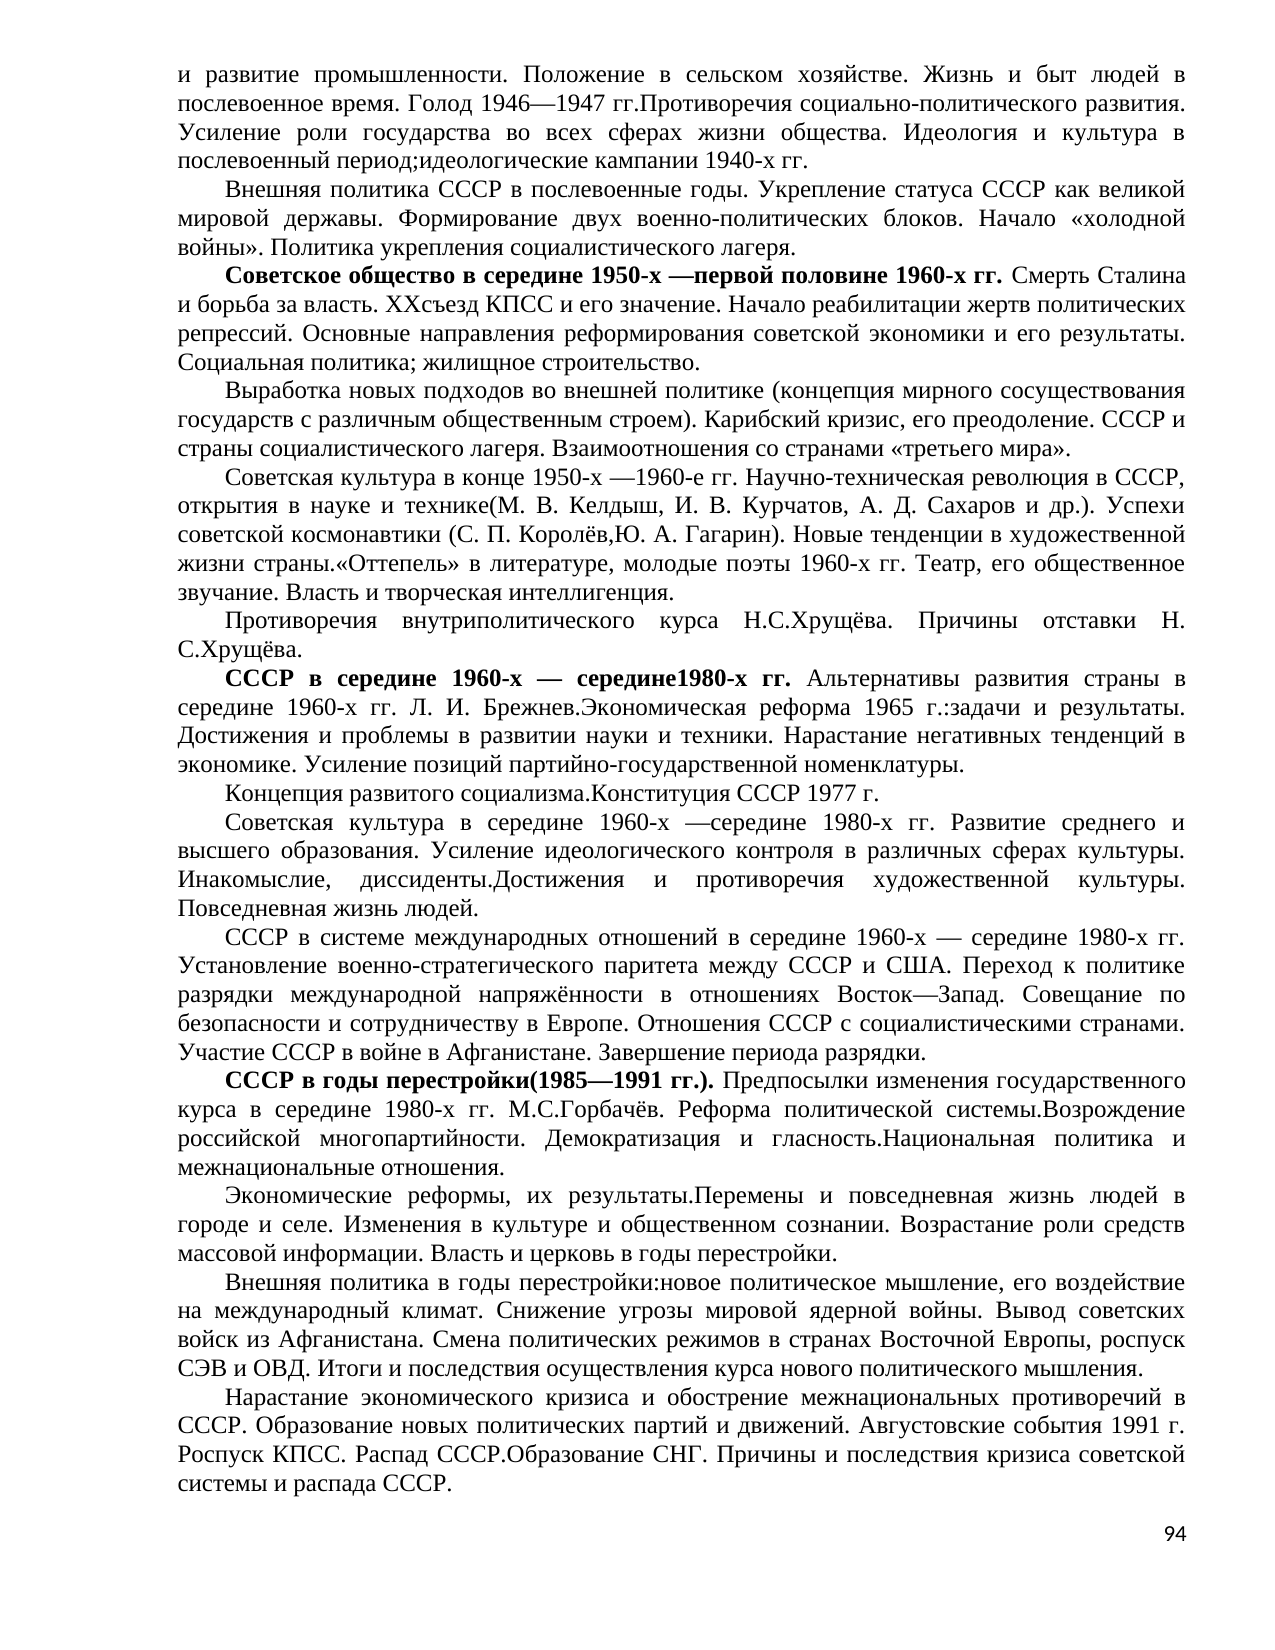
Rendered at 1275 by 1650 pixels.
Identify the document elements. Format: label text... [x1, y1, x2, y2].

text Экономические реформы, их результаты.Перемены и повседневная жизнь людей в городе и селе. Изменения в культуре и общественном сознании. Возрастание роли средств массовой информации. Власть и церковь в годы перестройки. [177, 1180, 1186, 1267]
text СССР в середине 1960-х — середине1980-х гг. Альтернативы развития страны в середине 1960-х гг. Л. И. Брежнев.Экономическая реформа 1965 г.:задачи и результаты. Достижения и проблемы в развитии науки и техники. Нарастание негативных тенденций в экономике. Усиление позиций партийно-государственной номенклатуры. [177, 663, 1186, 778]
text Советская культура в конце 1950-х —1960-е гг. Научно-техническая революция в СССР, открытия в науке и технике(М. В. Келдыш, И. В. Курчатов, А. Д. Сахаров и др.). Успехи советской космонавтики (С. П. Королёв,Ю. А. Гагарин). Новые тенденции в художественной жизни страны.«Оттепель» в литературе, молодые поэты 1960-х гг. Театр, его общественное звучание. Власть и творческая интеллигенция. [177, 462, 1186, 605]
text Внешняя политика в годы перестройки:новое политическое мышление, его воздействие на международный климат. Снижение угрозы мировой ядерной войны. Вывод советских войск из Афганистана. Смена политических режимов в странах Восточной Европы, роспуск СЭВ и ОВД. Итоги и последствия осуществления курса нового политического мышления. [177, 1267, 1186, 1382]
text Нарастание экономического кризиса и обострение межнациональных противоречий в СССР. Образование новых политических партий и движений. Августовские события 1991 г. Роспуск КПСС. Распад СССР.Образование СНГ. Причины и последствия кризиса советской системы и распада СССР. [177, 1382, 1186, 1497]
text СССР в системе международных отношений в середине 1960-х — середине 1980-х гг. Установление военно-стратегического паритета между СССР и США. Переход к политике разрядки международной напряжённости в отношениях Восток—Запад. Совещание по безопасности и сотрудничеству в Европе. Отношения СССР с социалистическими странами. Участие СССР в войне в Афганистане. Завершение периода разрядки. [177, 922, 1186, 1065]
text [177, 59, 1186, 174]
text Концепция развитого социализма.Конституция СССР 1977 г. [177, 778, 1186, 807]
text Противоречия внутриполитического курса Н.С.Хрущёва. Причины отставки Н. С.Хрущёва. [177, 605, 1186, 663]
text Советское общество в середине 1950-х —первой половине 1960-х гг. Смерть Сталина и борьба за власть. XXсъезд КПСС и его значение. Начало реабилитации жертв политических репрессий. Основные направления реформирования советской экономики и его результаты. Социальная политика; жилищное строительство. [177, 260, 1186, 375]
text СССР в годы перестройки(1985—1991 гг.). Предпосылки изменения государственного курса в середине 1980-х гг. М.С.Горбачёв. Реформа политической системы.Возрождение российской многопартийности. Демократизация и гласность.Национальная политика и межнациональные отношения. [177, 1065, 1186, 1180]
text Выработка новых подходов во внешней политике (концепция мирного сосуществования государств с различным общественным строем). Карибский кризис, его преодоление. СССР и страны социалистического лагеря. Взаимоотношения со странами «третьего мира». [177, 375, 1186, 462]
text Внешняя политика СССР в послевоенные годы. Укрепление статуса СССР как великой мировой державы. Формирование двух военно-политических блоков. Начало «холодной войны». Политика укрепления социалистического лагеря. [177, 174, 1186, 260]
text Советская культура в середине 1960-х —середине 1980-х гг. Развитие среднего и высшего образования. Усиление идеологического контроля в различных сферах культуры. Инакомыслие, диссиденты.Достижения и противоречия художественной культуры. Повседневная жизнь людей. [177, 807, 1186, 922]
